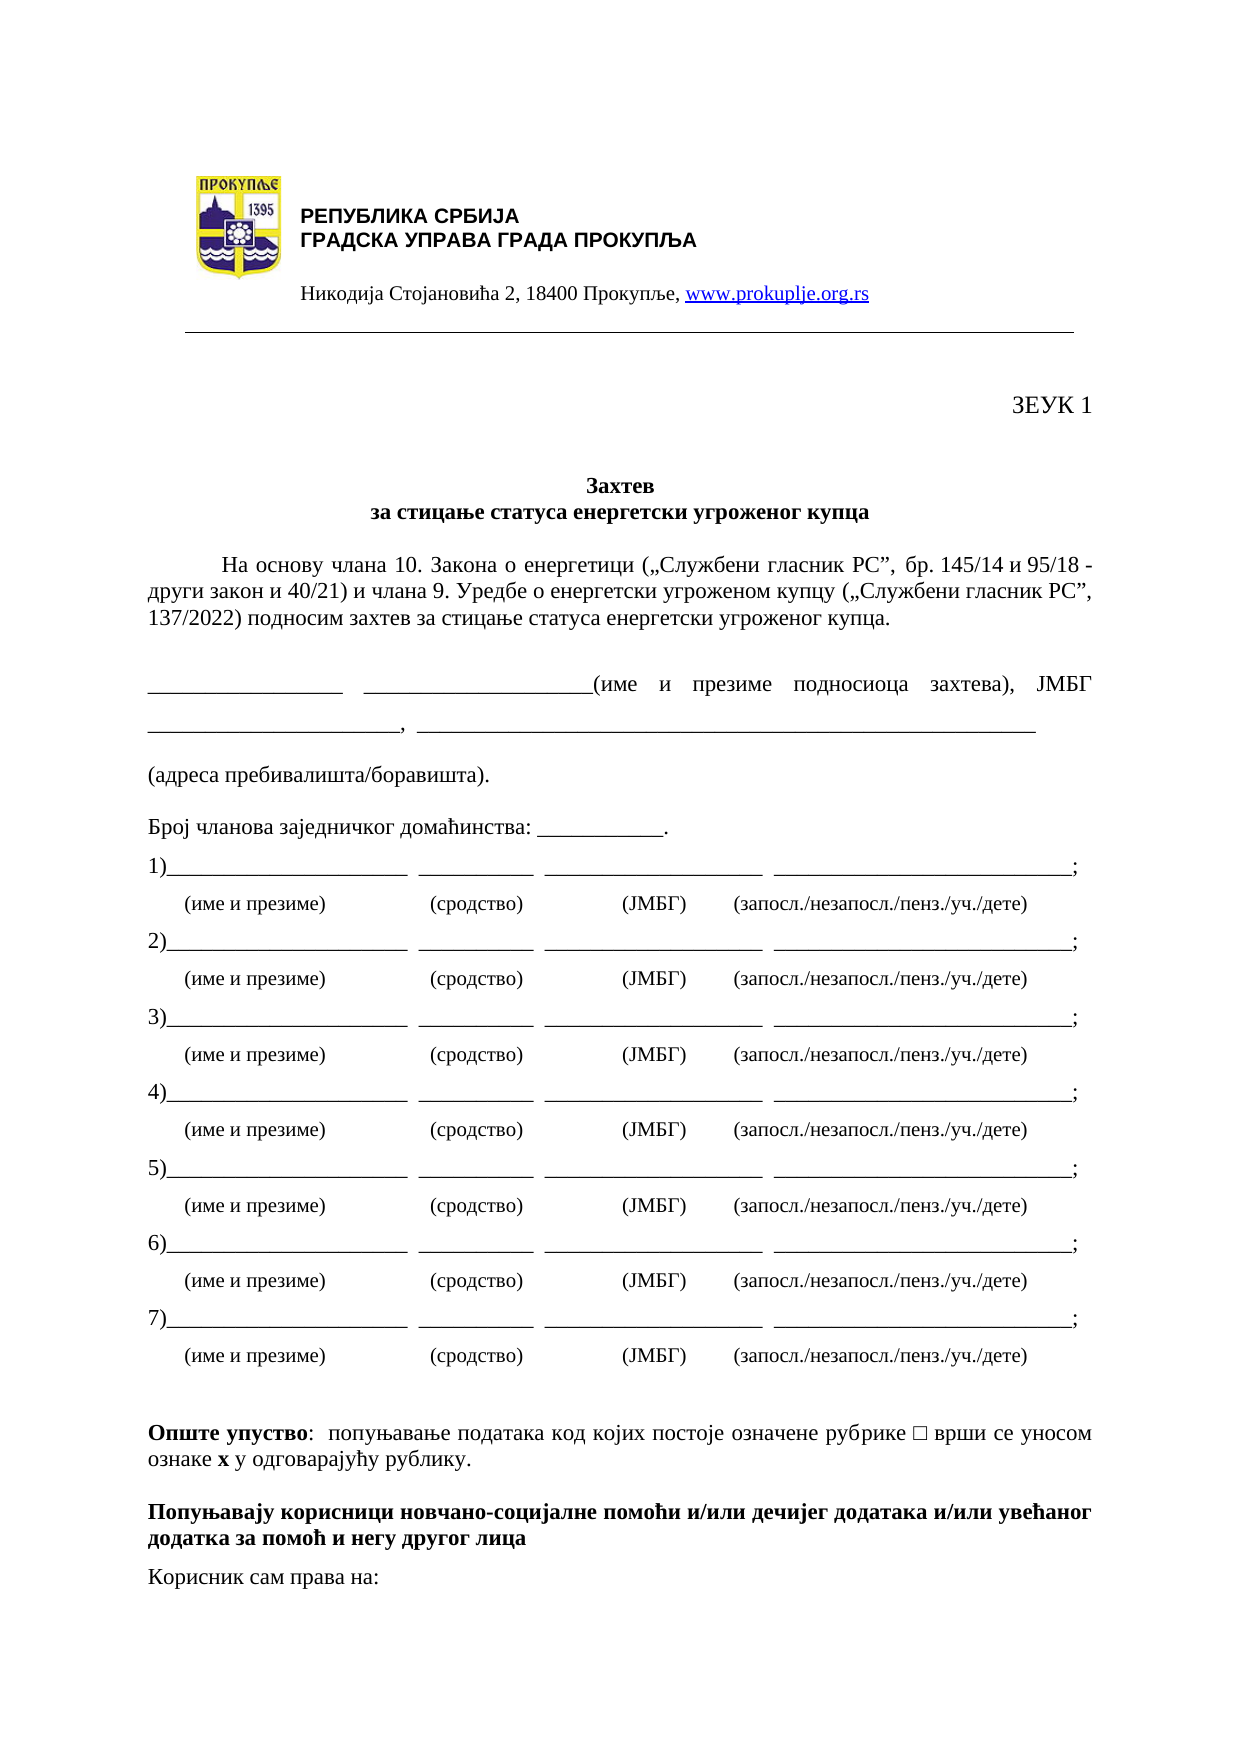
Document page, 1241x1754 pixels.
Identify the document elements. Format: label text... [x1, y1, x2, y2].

text Захтев [148, 472, 1093, 498]
text (име и презиме) (сродство) (ЈМБГ) (запосл./незапосл./пенз./уч./дете) [148, 1042, 1093, 1066]
text 4)_____________________ __________ ___________________ __________________________; [148, 1078, 1093, 1104]
text 5)_____________________ __________ ___________________ __________________________; [148, 1154, 1093, 1180]
text На основу члана 10. Закона о енергетици („Службени гласник РС”, бр. 145/14 и 95/18 - други закон и 40/21) и члана 9. Уредбе о енергетски угроженом купцу („Службени гласник РС”, 137/2022) подносим захтев за стицање статуса енергетски угроженог купца. [148, 551, 1093, 630]
text ЗЕУК 1 [148, 391, 1093, 419]
text (име и презиме) (сродство) (ЈМБГ) (запосл./незапосл./пенз./уч./дете) [148, 1343, 1093, 1367]
text (име и презиме) (сродство) (ЈМБГ) (запосл./незапосл./пенз./уч./дете) [148, 1192, 1093, 1217]
text (име и презиме) (сродство) (ЈМБГ) (запосл./незапосл./пенз./уч./дете) [148, 891, 1093, 915]
text 7)_____________________ __________ ___________________ __________________________; [148, 1304, 1093, 1331]
text (име и презиме) (сродство) (ЈМБГ) (запосл./незапосл./пенз./уч./дете) [148, 966, 1093, 990]
text 3)_____________________ __________ ___________________ __________________________; [148, 1003, 1093, 1029]
text Попуњавају корисници новчано-социјалне помоћи и/или дечијег додатака и/или увећаног додатка за помоћ и негу другог лица [148, 1498, 1093, 1551]
table_header РЕПУБЛИКА СРБИЈА ГРАДСКА УПРАВА ГРАДА ПРОКУПЉА Никодија Стојановића 2, 18400 Прокупље, www.prokuplje.org.rs [289, 176, 1073, 332]
text 6)_____________________ __________ ___________________ __________________________; [148, 1229, 1093, 1255]
table_header [185, 176, 289, 332]
text за стицање статуса енергетски угроженог купца [148, 498, 1093, 525]
picture [196, 176, 282, 280]
text (име и презиме) (сродство) (ЈМБГ) (запосл./незапосл./пенз./уч./дете) [148, 1268, 1093, 1292]
text 2)_____________________ __________ ___________________ __________________________; [148, 927, 1093, 954]
text _________________ ____________________(име и презиме подносиоца захтева), ЈМБГ ______________________, ______________________________________________________ [148, 670, 1093, 736]
text Опште упуство: попуњавање података код којих постоје означене рубрике □ врши се уносом ознаке x у одговарајућу рублику. [148, 1419, 1093, 1471]
text Корисник сам права на: [148, 1563, 1093, 1589]
text (име и презиме) (сродство) (ЈМБГ) (запосл./незапосл./пенз./уч./дете) [148, 1117, 1093, 1141]
text Број чланова заједничког домаћинства: ___________. [148, 813, 1093, 839]
text 1)_____________________ __________ ___________________ __________________________; [148, 852, 1093, 878]
text (адреса пребивалишта/боравишта). [148, 761, 1093, 787]
